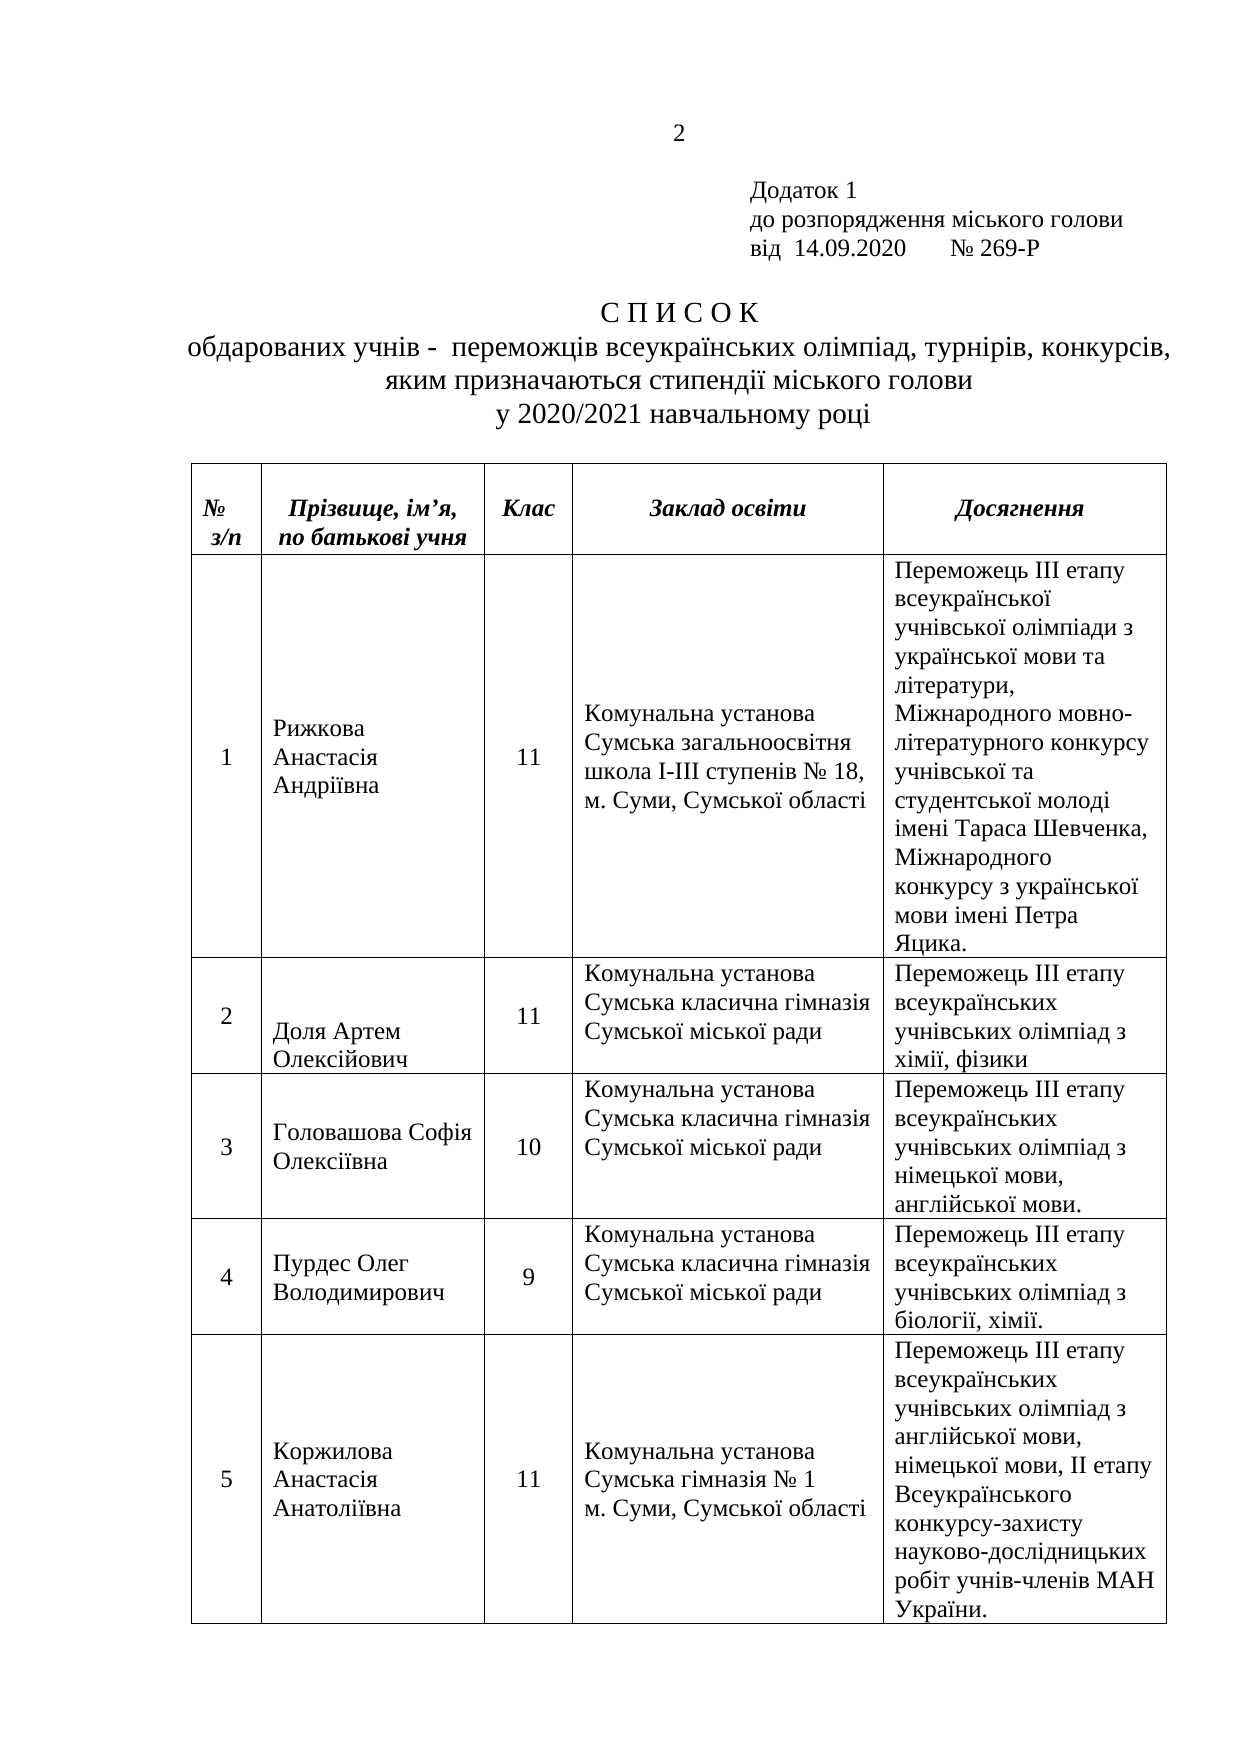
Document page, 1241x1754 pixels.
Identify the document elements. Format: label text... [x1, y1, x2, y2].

table_cell Переможець ІІІ етапу всеукраїнських учнівських олімпіад з англійської мови, німецької мови, ІІ етапу Всеукраїнського конкурсу-захисту науково-дослідницьких робіт учнів-членів МАН України. [884, 1335, 1166, 1623]
table_cell Рижкова Анастасія Андріївна [262, 555, 484, 957]
table_cell 11 [485, 958, 572, 1073]
table_cell Переможець ІІІ етапу всеукраїнських учнівських олімпіад з німецької мови, англійської мови. [884, 1074, 1166, 1218]
table_cell 10 [485, 1074, 572, 1218]
table_cell Головашова Софія Олексіївна [262, 1074, 484, 1218]
table_cell 4 [192, 1219, 261, 1334]
table_cell Переможець ІІІ етапу всеукраїнських учнівських олімпіад з біології, хімії. [884, 1219, 1166, 1334]
table_header Заклад освіти [573, 464, 883, 554]
table_cell 3 [192, 1074, 261, 1218]
table_cell Коржилова Анастасія Анатоліївна [262, 1335, 484, 1623]
table_header № з/п [192, 464, 261, 554]
table_cell Комунальна установа Сумська класична гімназія Сумської міської ради [573, 958, 883, 1073]
table_header Клас [485, 464, 572, 554]
table_cell Комунальна установа Сумська класична гімназія Сумської міської ради [573, 1074, 883, 1218]
table_cell 1 [192, 555, 261, 957]
table_cell 11 [485, 555, 572, 957]
table_cell Доля Артем Олексійович [262, 958, 484, 1073]
table_header Досягнення [884, 464, 1166, 554]
table_cell 5 [192, 1335, 261, 1623]
table_cell Переможець ІІІ етапу всеукраїнської учнівської олімпіади з української мови та літератури, Міжнародного мовно-літературного конкурсу учнівської та студентської молоді імені Тараса Шевченка, Міжнародного конкурсу з української мови імені Петра Яцика. [884, 555, 1166, 957]
table_cell Комунальна установа Сумська гімназія № 1 м. Суми, Сумської області [573, 1335, 883, 1623]
text С П И С О К [177, 295, 1181, 329]
table_cell Комунальна установа Сумська класична гімназія Сумської міської ради [573, 1219, 883, 1334]
table_cell 2 [192, 958, 261, 1073]
table_cell 11 [485, 1335, 572, 1623]
table_header Прізвище, ім’я, по батькові учня [262, 464, 484, 554]
table_header Додаток 1 [739, 147, 1152, 204]
text у 2020/2021 навчальному році [177, 396, 1181, 429]
table_cell Пурдес Олег Володимирович [262, 1219, 484, 1334]
table_cell до розпорядження міського голови [739, 204, 1152, 233]
text 2 [177, 118, 1181, 147]
table_cell 9 [485, 1219, 572, 1334]
table_cell від 14.09.2020 № 269-Р [739, 233, 1152, 262]
table_cell Комунальна установа Сумська загальноосвітня школа І-ІІІ ступенів № 18, м. Суми, Сумської області [573, 555, 883, 957]
text обдарованих учнів - переможців всеукраїнських олімпіад, турнірів, конкурсів, яким призначаються стипендії міського голови [177, 329, 1181, 396]
table_cell Переможець ІІІ етапу всеукраїнських учнівських олімпіад з хімії, фізики [884, 958, 1166, 1073]
